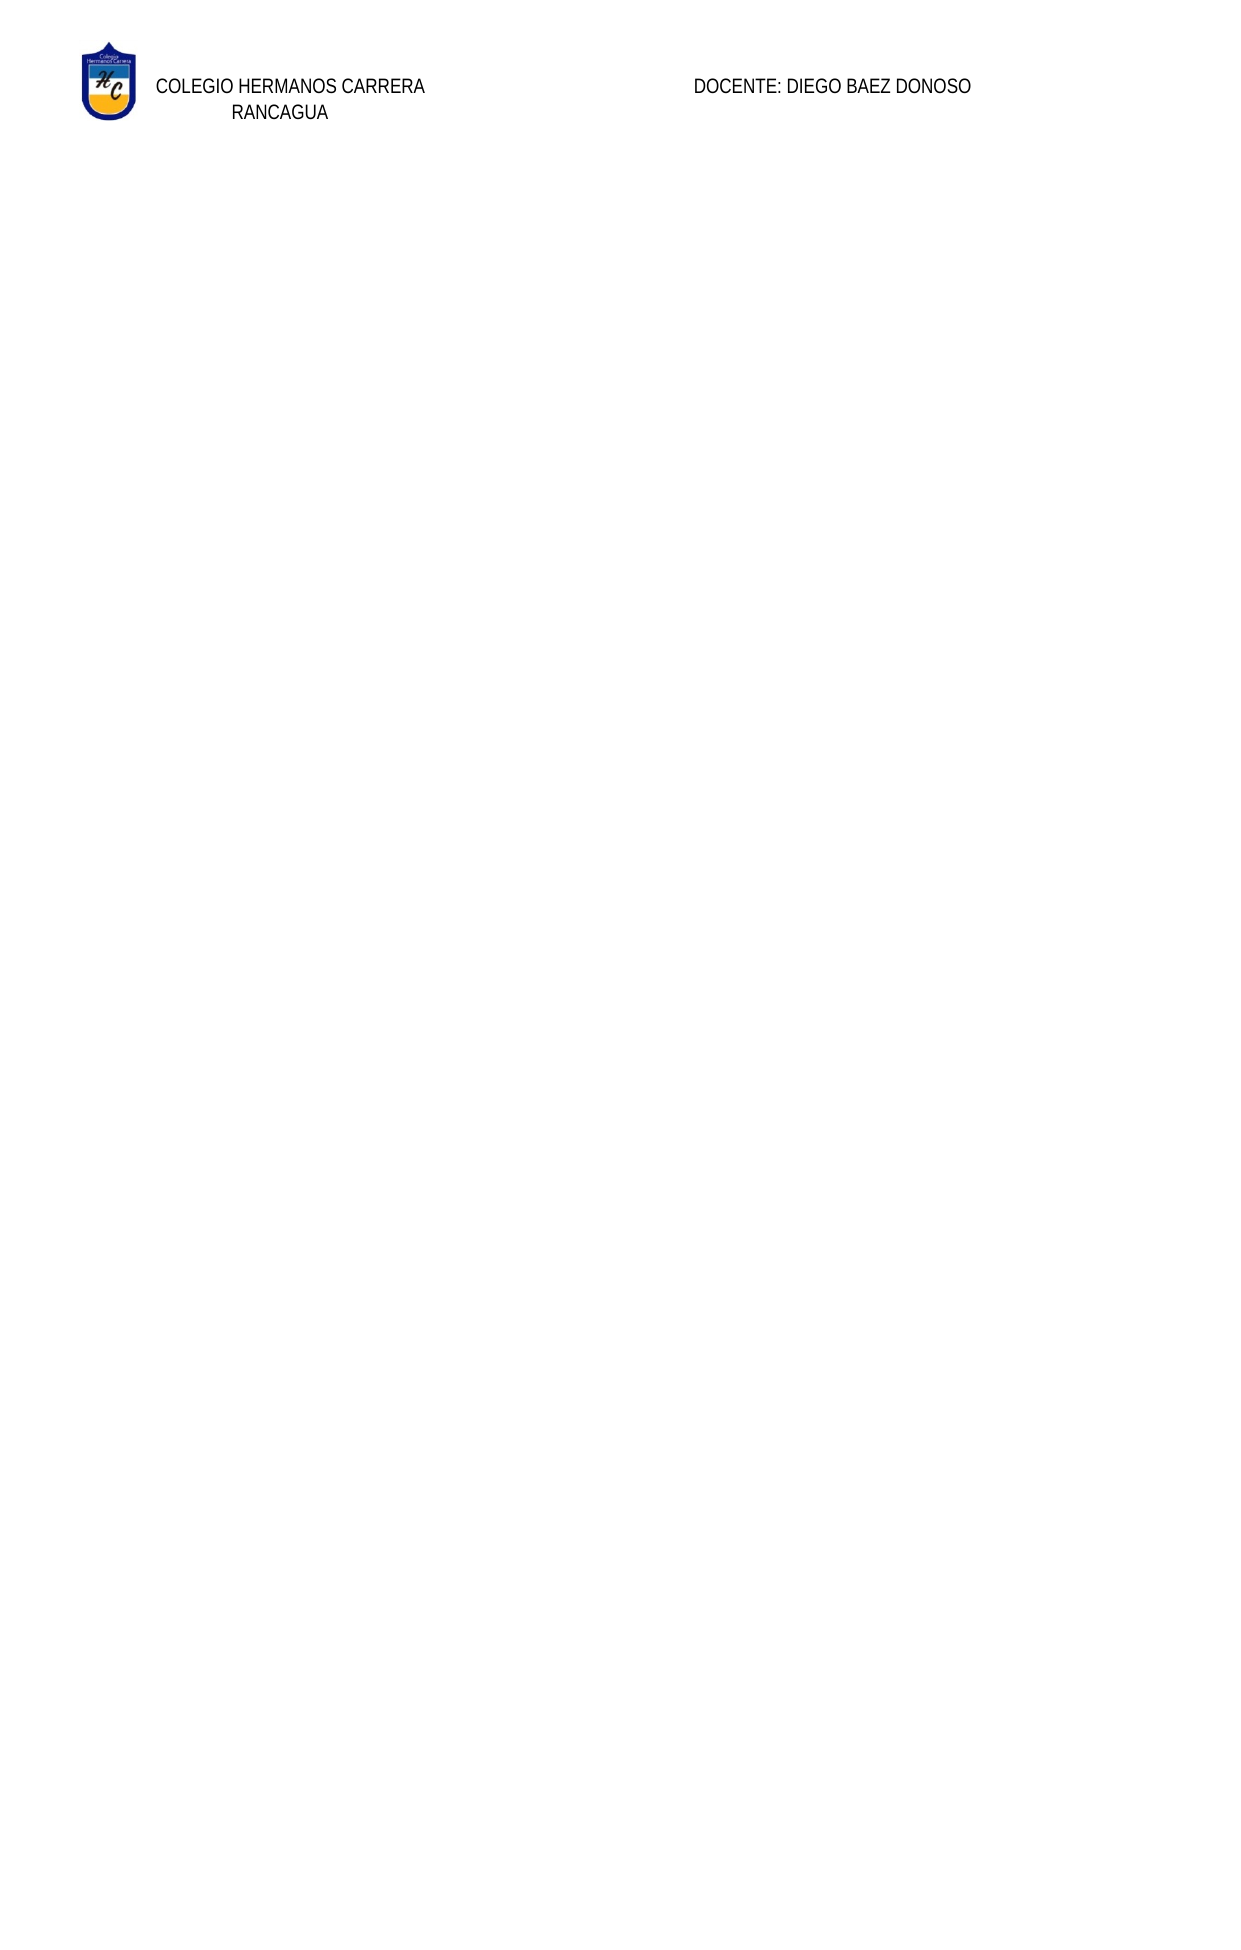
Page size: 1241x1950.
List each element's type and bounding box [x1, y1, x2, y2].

picture [79, 40, 138, 121]
